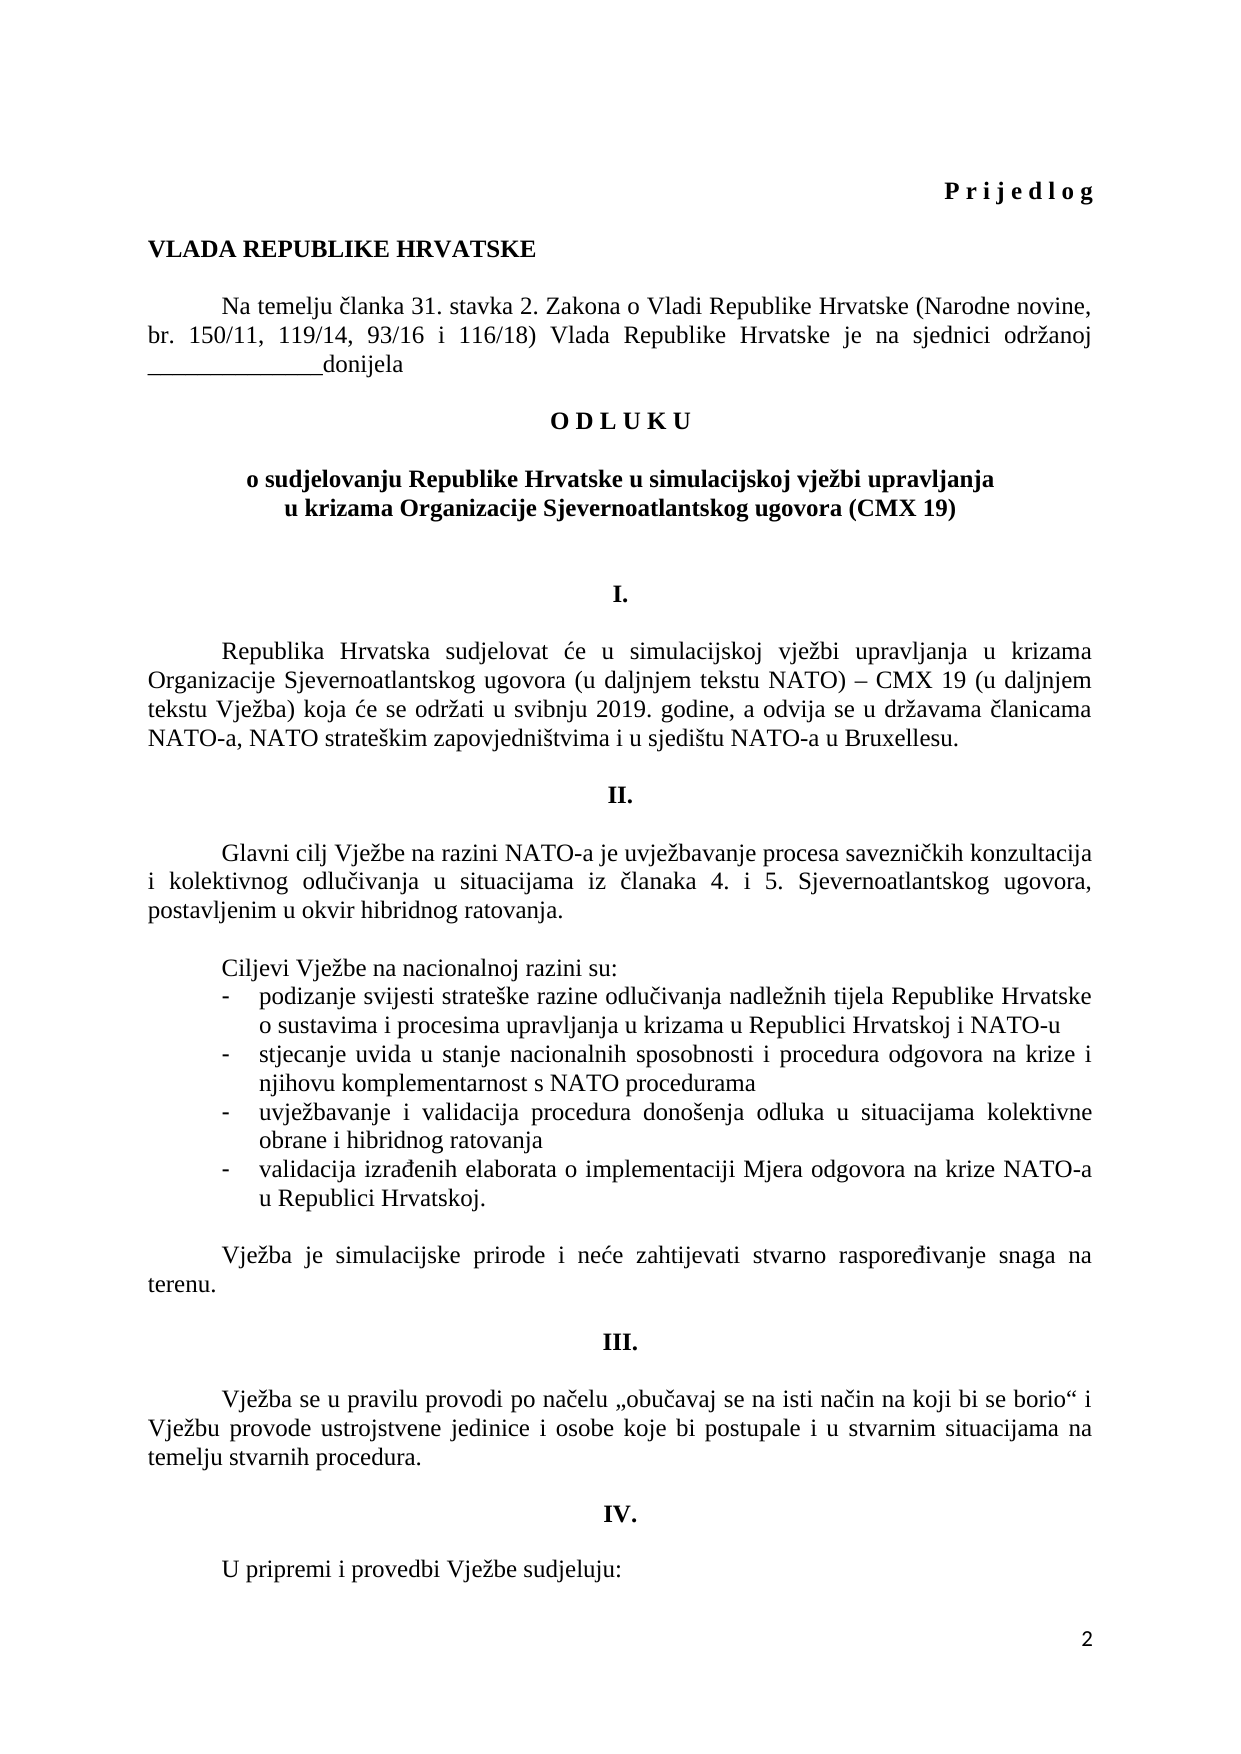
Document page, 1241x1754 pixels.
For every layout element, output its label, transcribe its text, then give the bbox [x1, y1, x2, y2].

text IV. [148, 1499, 1093, 1528]
text I. [148, 579, 1093, 608]
text III. [148, 1327, 1093, 1356]
list stjecanje uvida u stanje nacionalnih sposobnosti i procedura odgovora na krize i njihovu komplementarnost s NATO procedurama [221, 1039, 1093, 1097]
text U pripremi i provedbi Vježbe sudjeluju: [148, 1554, 1093, 1583]
text Ciljevi Vježbe na nacionalnoj razini su: [148, 953, 1093, 981]
text P r i j e d l o g [148, 176, 1093, 205]
list uvježbavanje i validacija procedura donošenja odluka u situacijama kolektivne obrane i hibridnog ratovanja [221, 1097, 1093, 1154]
text u krizama Organizacije Sjevernoatlantskog ugovora (CMX 19) [148, 493, 1093, 521]
text II. [148, 780, 1093, 809]
text Republika Hrvatska sudjelovat će u simulacijskoj vježbi upravljanja u krizama Organizacije Sjevernoatlantskog ugovora (u daljnjem tekstu NATO) – CMX 19 (u daljnjem tekstu Vježba) koja će se održati u svibnju 2019. godine, a odvija se u državama članicama NATO-a, NATO strateškim zapovjedništvima i u sjedištu NATO-a u Bruxellesu. [148, 636, 1093, 751]
text Vježba se u pravilu provodi po načelu „obučavaj se na isti način na koji bi se borio“ i Vježbu provode ustrojstvene jedinice i osobe koje bi postupale i u stvarnim situacijama na temelju stvarnih procedura. [148, 1384, 1093, 1471]
text Glavni cilj Vježbe na razini NATO-a je uvježbavanje procesa savezničkih konzultacija i kolektivnog odlučivanja u situacijama iz članaka 4. i 5. Sjevernoatlantskog ugovora, postavljenim u okvir hibridnog ratovanja. [148, 838, 1093, 924]
text o sudjelovanju Republike Hrvatske u simulacijskoj vježbi upravljanja [148, 464, 1093, 493]
text Vježba je simulacijske prirode i neće zahtijevati stvarno raspoređivanje snaga na terenu. [148, 1241, 1093, 1298]
text VLADA REPUBLIKE HRVATSKE [148, 234, 1093, 263]
text Na temelju članka 31. stavka 2. Zakona o Vladi Republike Hrvatske (Narodne novine, br. 150/11, 119/14, 93/16 i 116/18) Vlada Republike Hrvatske je na sjednici održanoj ______________donijela [148, 291, 1093, 378]
text O D L U K U [148, 406, 1093, 435]
list validacija izrađenih elaborata o implementaciji Mjera odgovora na krize NATO-a u Republici Hrvatskoj. [221, 1154, 1093, 1212]
list podizanje svijesti strateške razine odlučivanja nadležnih tijela Republike Hrvatske o sustavima i procesima upravljanja u krizama u Republici Hrvatskoj i NATO-u [221, 981, 1093, 1039]
